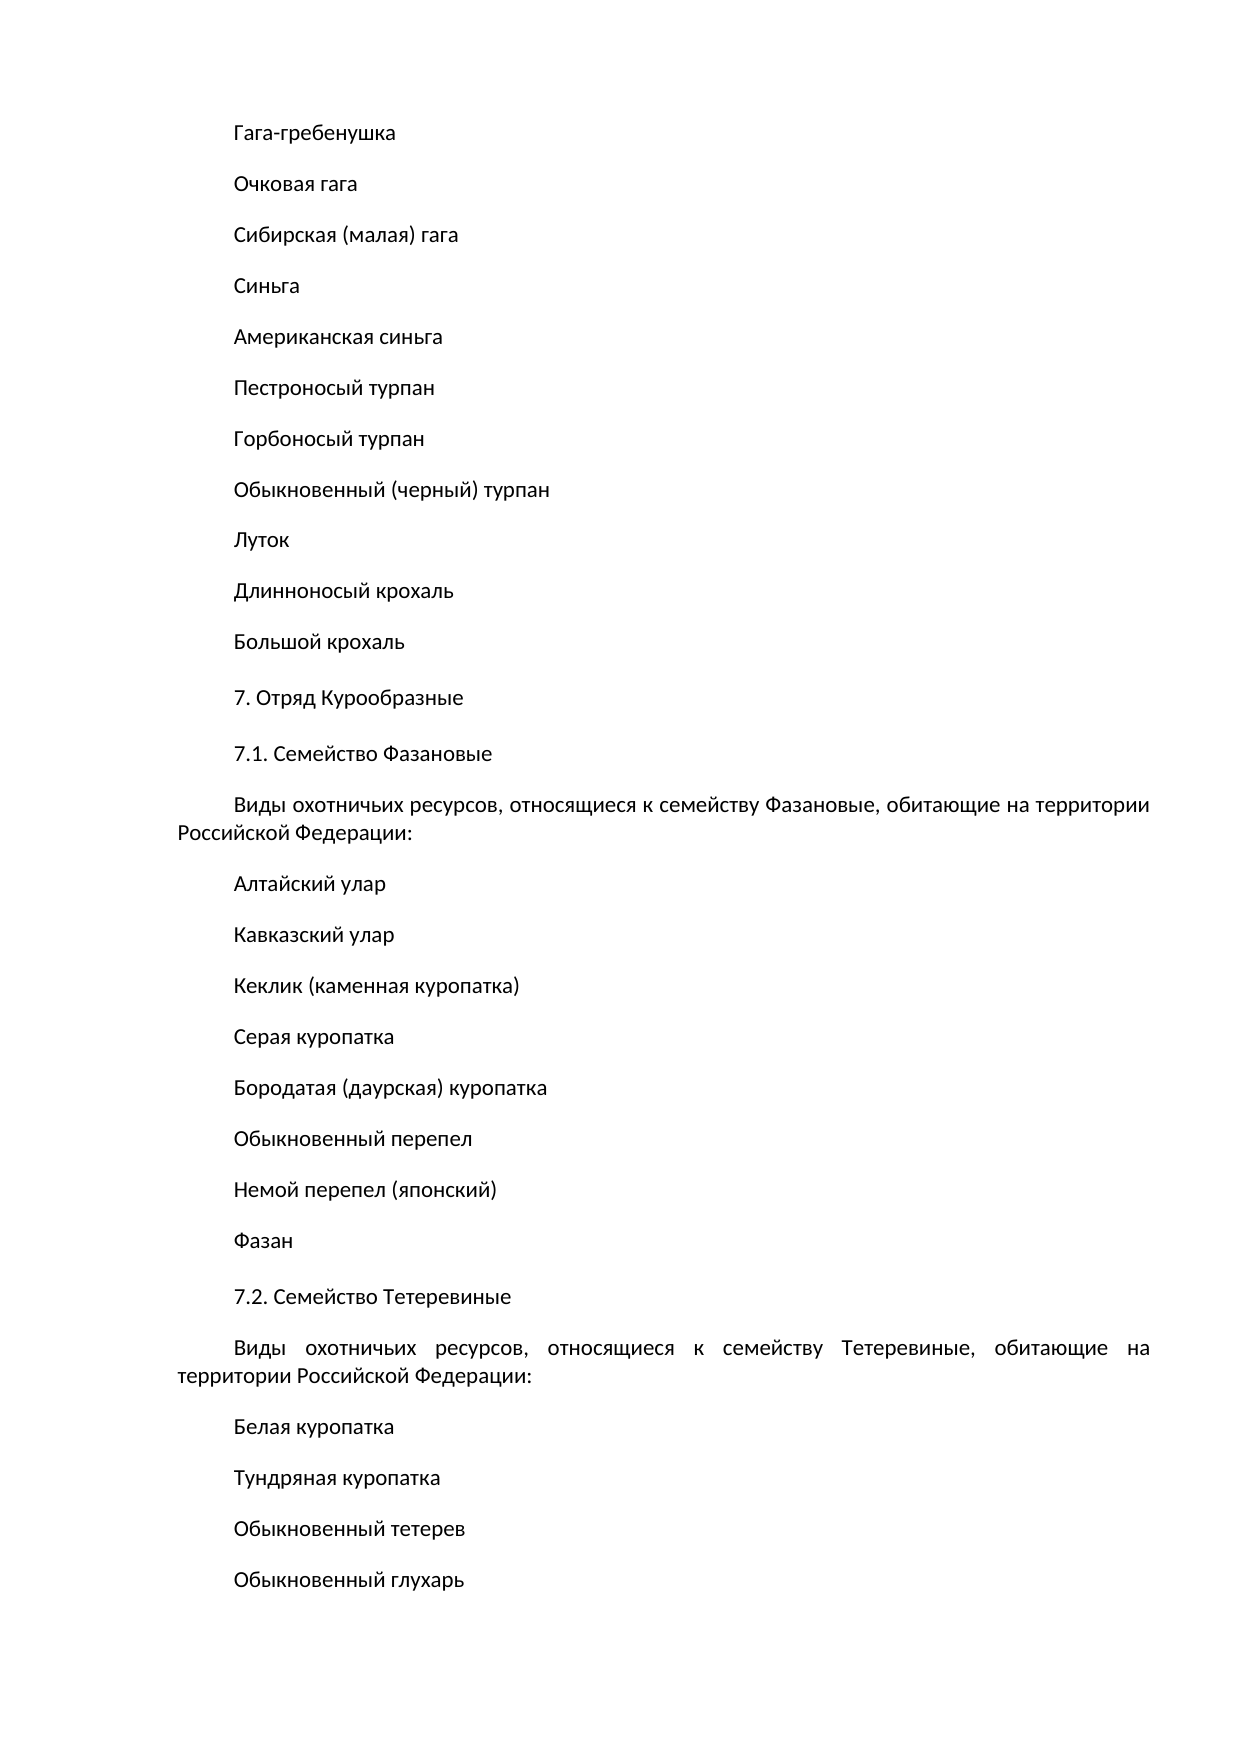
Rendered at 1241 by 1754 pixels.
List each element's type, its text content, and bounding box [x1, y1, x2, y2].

text Длинноносый крохаль [177, 577, 1152, 604]
text Гага-гребенушка [177, 118, 1152, 146]
text Тундряная куропатка [177, 1463, 1152, 1491]
text Виды охотничьих ресурсов, относящиеся к семейству Фазановые, обитающие на территории Российской Федерации: [177, 791, 1152, 847]
text Фазан [177, 1226, 1152, 1254]
text Виды охотничьих ресурсов, относящиеся к семейству Тетеревиные, обитающие на территории Российской Федерации: [177, 1333, 1152, 1389]
text Горбоносый турпан [177, 424, 1152, 452]
text Обыкновенный глухарь [177, 1565, 1152, 1593]
text Серая куропатка [177, 1022, 1152, 1050]
text Луток [177, 526, 1152, 554]
text 7. Отряд Курообразные [177, 683, 1152, 712]
text Синьга [177, 271, 1152, 299]
text 7.1. Семейство Фазановые [177, 739, 1152, 768]
text Немой перепел (японский) [177, 1175, 1152, 1203]
text Обыкновенный (черный) турпан [177, 475, 1152, 503]
text Кавказский улар [177, 920, 1152, 948]
text Белая куропатка [177, 1412, 1152, 1440]
text Кеклик (каменная куропатка) [177, 971, 1152, 999]
text Пестроносый турпан [177, 373, 1152, 401]
text Бородатая (даурская) куропатка [177, 1073, 1152, 1101]
text Американская синьга [177, 322, 1152, 350]
text Обыкновенный перепел [177, 1124, 1152, 1152]
text Сибирская (малая) гага [177, 220, 1152, 248]
text 7.2. Семейство Тетеревиные [177, 1282, 1152, 1310]
text Очковая гага [177, 169, 1152, 197]
text Алтайский улар [177, 869, 1152, 897]
text Большой крохаль [177, 627, 1152, 656]
text Обыкновенный тетерев [177, 1514, 1152, 1542]
